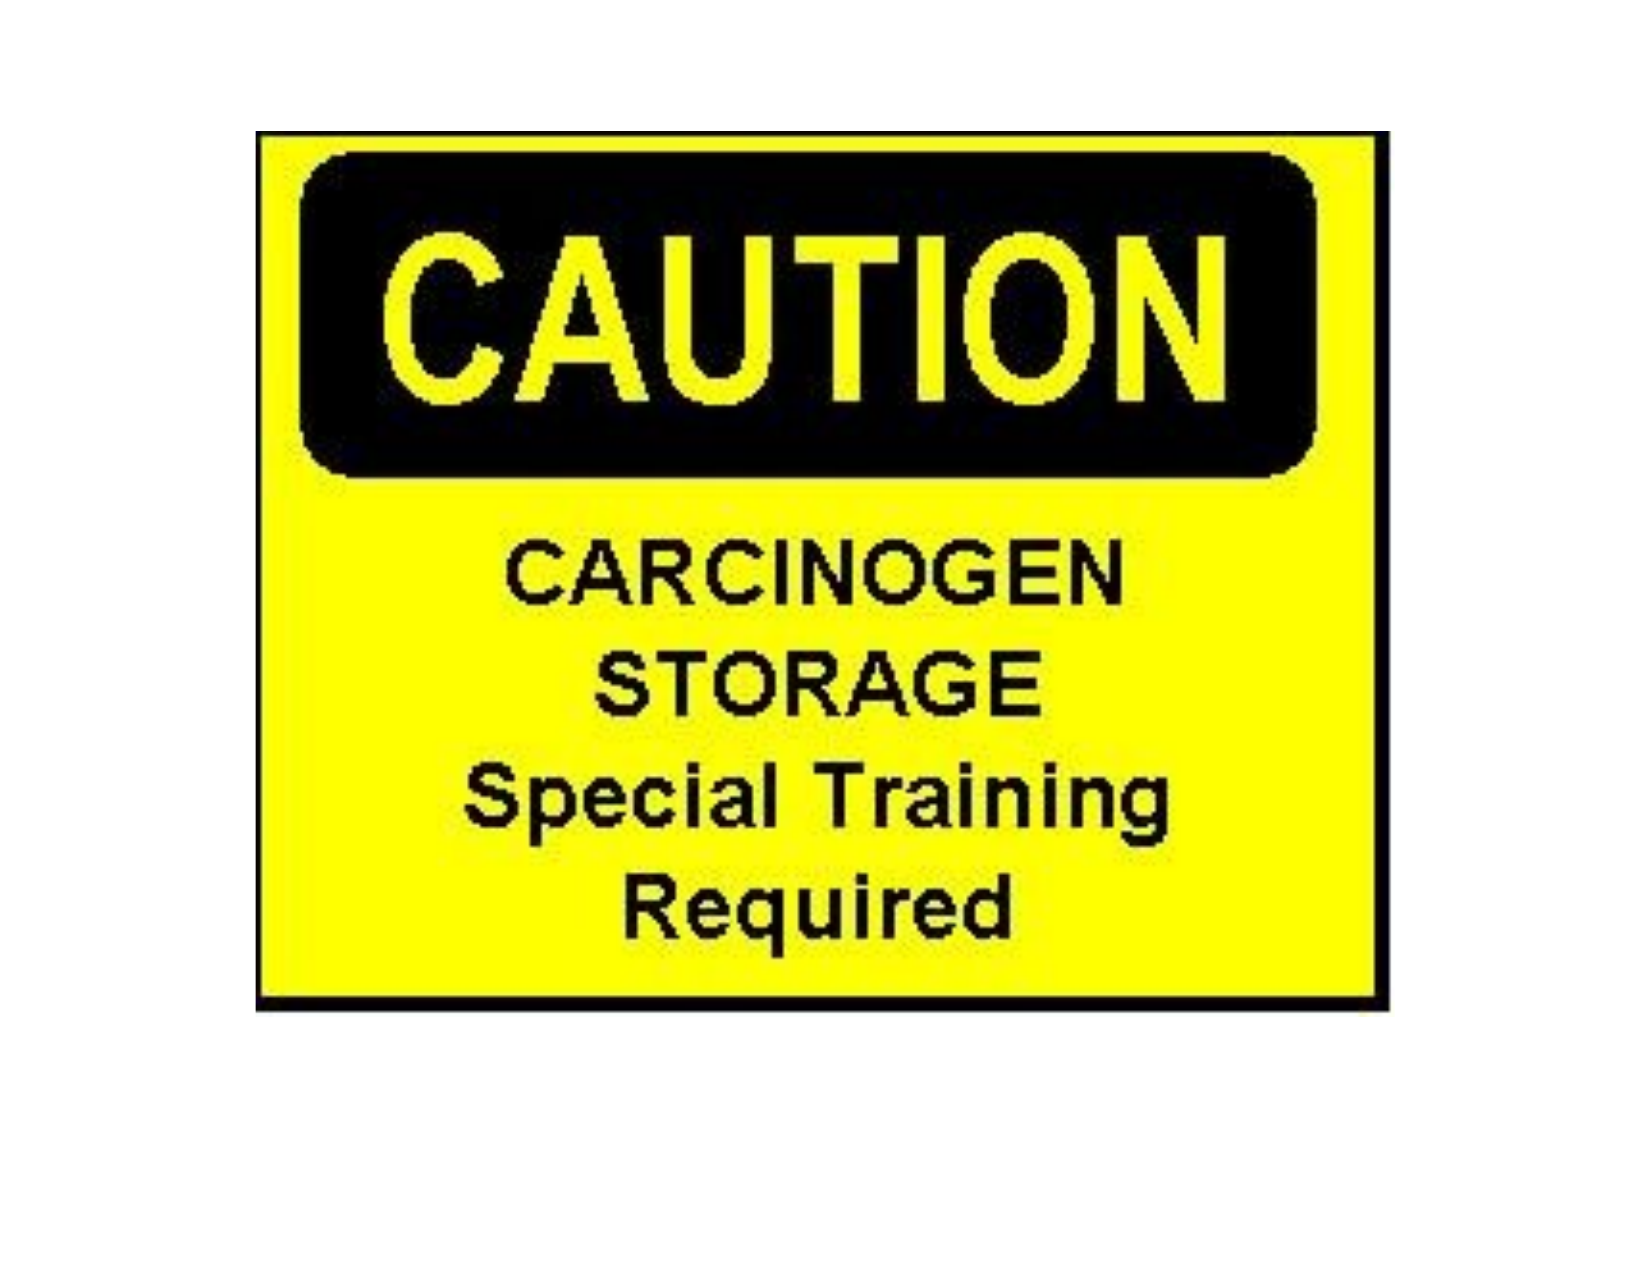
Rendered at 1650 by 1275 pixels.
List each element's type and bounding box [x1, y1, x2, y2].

picture [255, 131, 1395, 1017]
